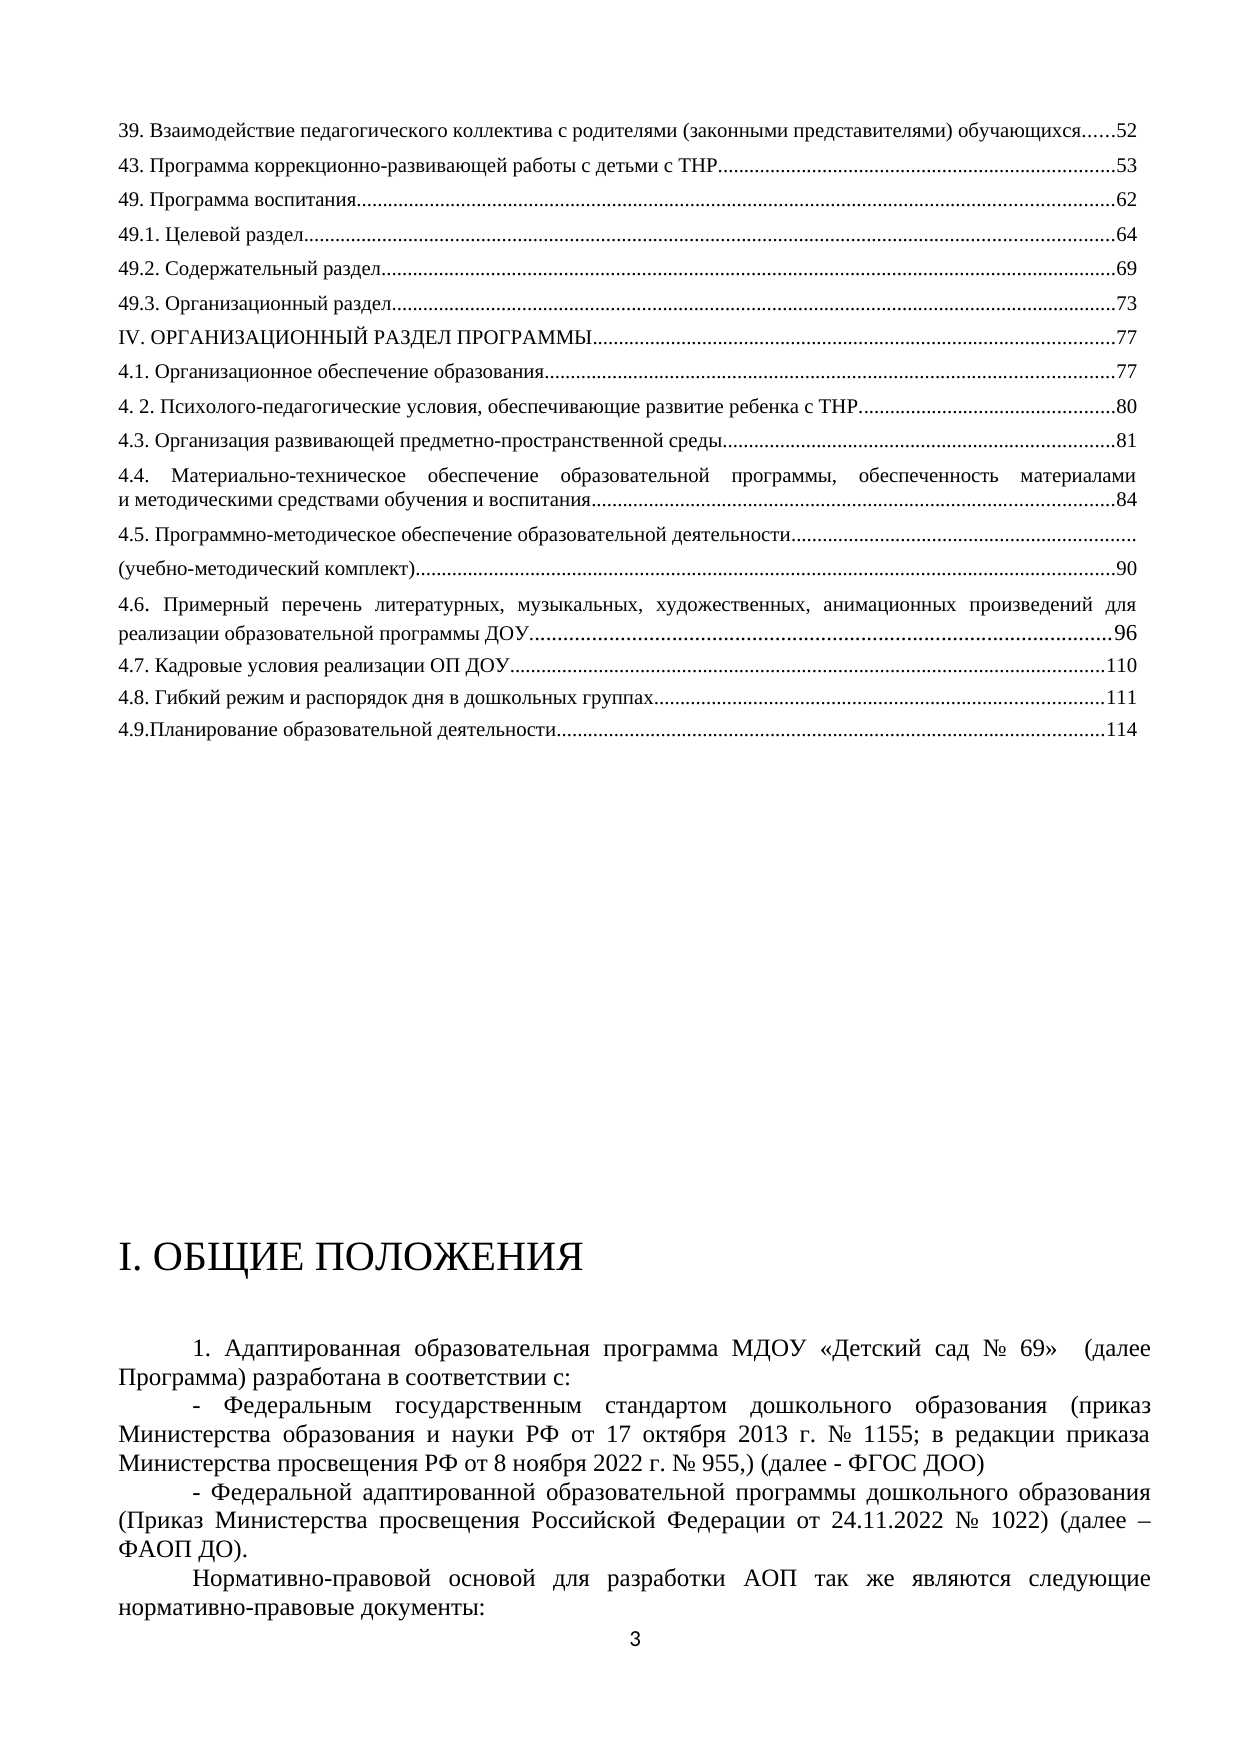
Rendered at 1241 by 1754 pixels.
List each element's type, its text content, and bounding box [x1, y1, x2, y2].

text 1. Адаптированная образовательная программа МДОУ «Детский сад № 69» (далее Программа) разработана в соответствии с: [118, 1333, 1152, 1391]
text Нормативно-правовой основой для разработки АОП так же являются следующие нормативно-правовые документы: [118, 1563, 1152, 1621]
subtitle I. ОБЩИЕ ПОЛОЖЕНИЯ [118, 1232, 1152, 1280]
text - Федеральным государственным стандартом дошкольного образования (приказ Министерства образования и науки РФ от 17 октября 2013 г. № 1155; в редакции приказа Министерства просвещения РФ от 8 ноября 2022 г. № 955,) (далее - ФГОС ДОО) [118, 1391, 1152, 1477]
text - Федеральной адаптированной образовательной программы дошкольного образования (Приказ Министерства просвещения Российской Федерации от 24.11.2022 № 1022) (далее – ФАОП ДО). [118, 1477, 1152, 1563]
